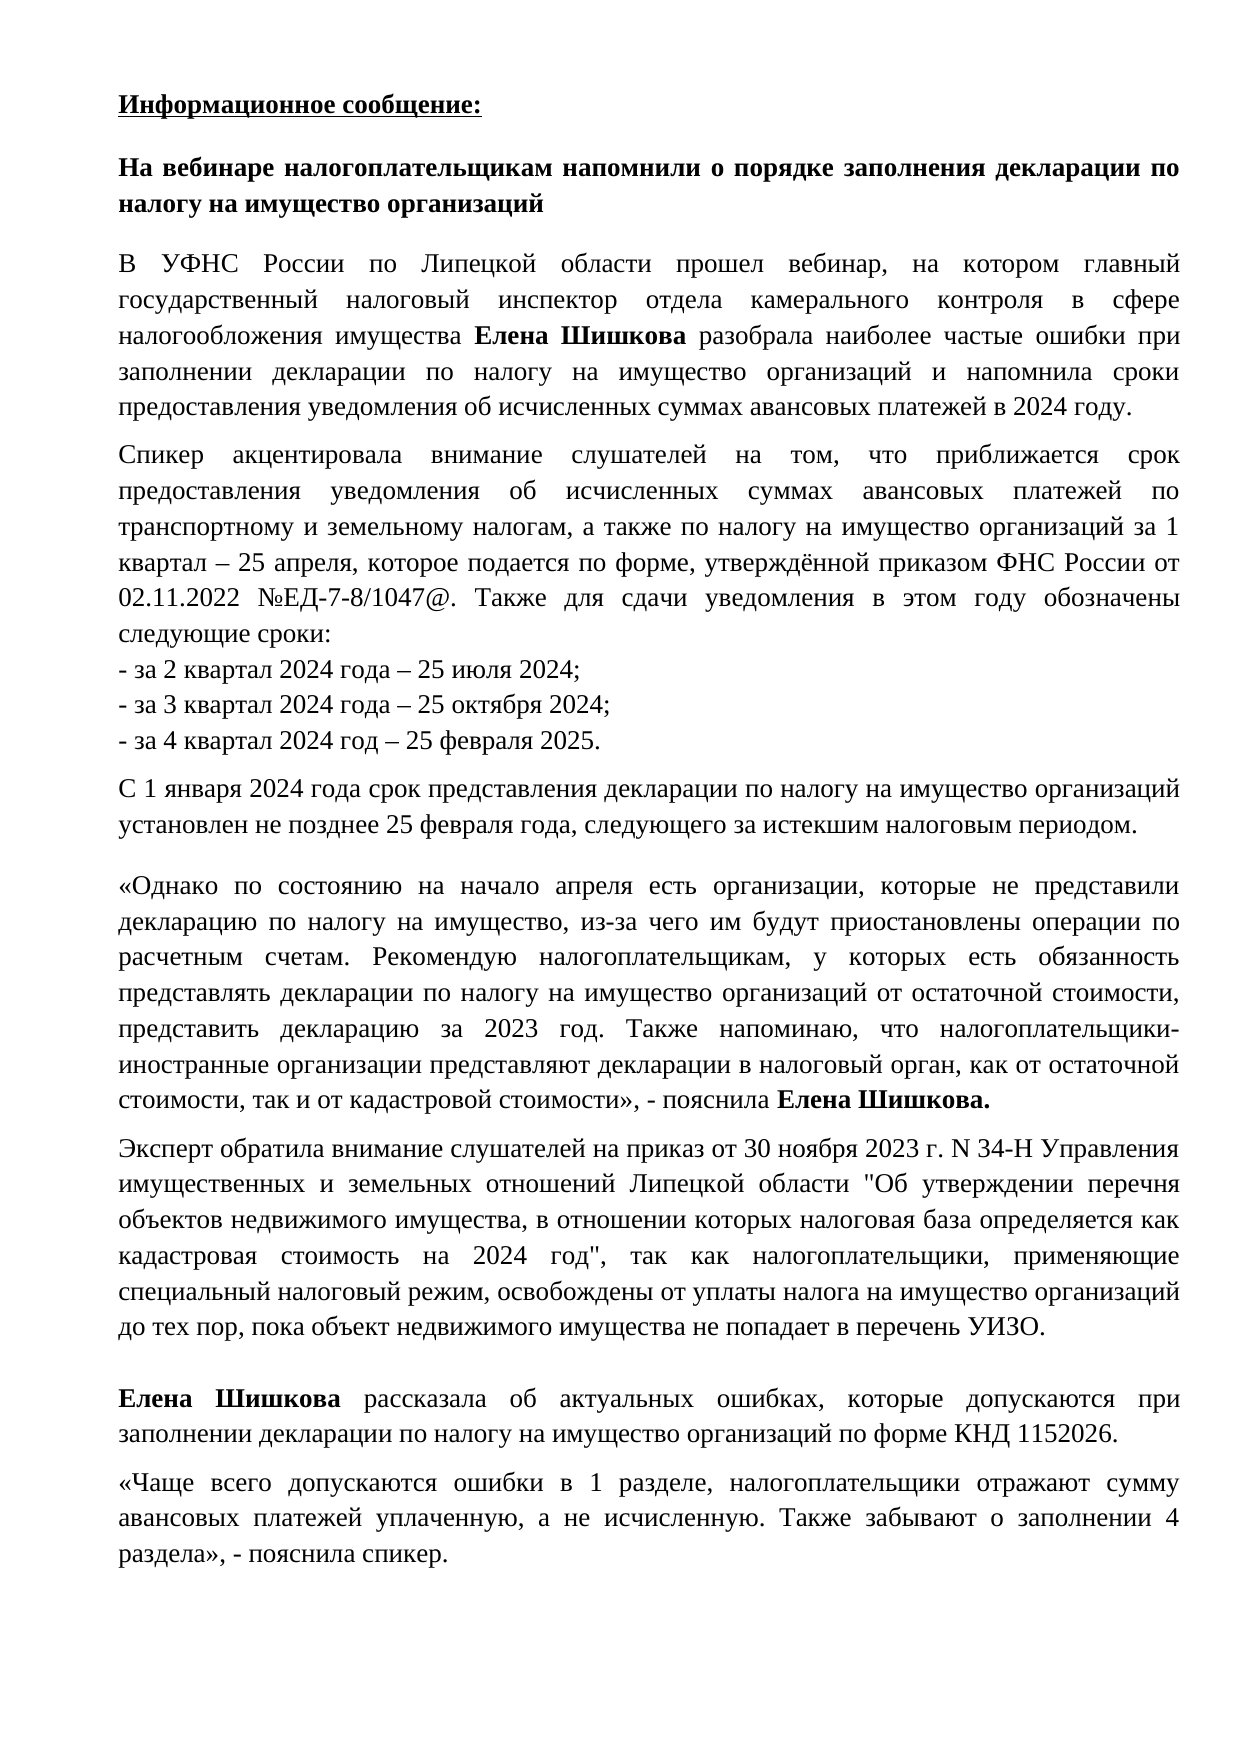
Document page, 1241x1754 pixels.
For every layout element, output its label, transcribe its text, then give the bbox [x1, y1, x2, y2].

text - за 4 квартал 2024 год – 25 февраля 2025. [118, 724, 1181, 756]
text Эксперт обратила внимание слушателей на приказ от 30 ноября 2023 г. N 34-Н Управления имущественных и земельных отношений Липецкой области "Об утверждении перечня объектов недвижимого имущества, в отношении которых налоговая база определяется как кадастровая стоимость на 2024 год", так как налогоплательщики, применяющие специальный налоговый режим, освобождены от уплаты налога на имущество организаций до тех пор, пока объект недвижимого имущества не попадает в перечень УИЗО. [118, 1132, 1181, 1341]
text Елена Шишкова рассказала об актуальных ошибках, которые допускаются при заполнении декларации по налогу на имущество организаций по форме КНД 1152026. [118, 1382, 1181, 1449]
text - за 2 квартал 2024 года – 25 июля 2024; [118, 653, 1181, 684]
text - за 3 квартал 2024 года – 25 октября 2024; [118, 689, 1181, 720]
text Спикер акцентировала внимание слушателей на том, что приближается срок предоставления уведомления об исчисленных суммах авансовых платежей по транспортному и земельному налогам, а также по налогу на имущество организаций за 1 квартал – 25 апреля, которое подается по форме, утверждённой приказом ФНС России от 02.11.2022 №ЕД-7-8/1047@. Также для сдачи уведомления в этом году обозначены следующие сроки: [118, 438, 1181, 648]
text «Однако по состоянию на начало апреля есть организации, которые не представили декларацию по налогу на имущество, из-за чего им будут приостановлены операции по расчетным счетам. Рекомендую налогоплательщикам, у которых есть обязанность представлять декларации по налогу на имущество организаций от остаточной стоимости, представить декларацию за 2023 год. Также напоминаю, что налогоплательщики-иностранные организации представляют декларации в налоговый орган, как от остаточной стоимости, так и от кадастровой стоимости», - пояснила Елена Шишкова. [118, 869, 1181, 1114]
text В УФНС России по Липецкой области прошел вебинар, на котором главный государственный налоговый инспектор отдела камерального контроля в сфере налогообложения имущества Елена Шишкова разобрала наиболее частые ошибки при заполнении декларации по налогу на имущество организаций и напомнила сроки предоставления уведомления об исчисленных суммах авансовых платежей в 2024 году. [118, 247, 1181, 421]
text На вебинаре налогоплательщикам напомнили о порядке заполнения декларации по налогу на имущество организаций [118, 151, 1181, 218]
text «Чаще всего допускаются ошибки в 1 разделе, налогоплательщики отражают сумму авансовых платежей уплаченную, а не исчисленную. Также забывают о заполнении 4 раздела», - пояснила спикер. [118, 1466, 1181, 1568]
text Информационное сообщение: [118, 89, 1181, 120]
text С 1 января 2024 года срок представления декларации по налогу на имущество организаций установлен не позднее 25 февраля года, следующего за истекшим налоговым периодом. [118, 773, 1181, 839]
